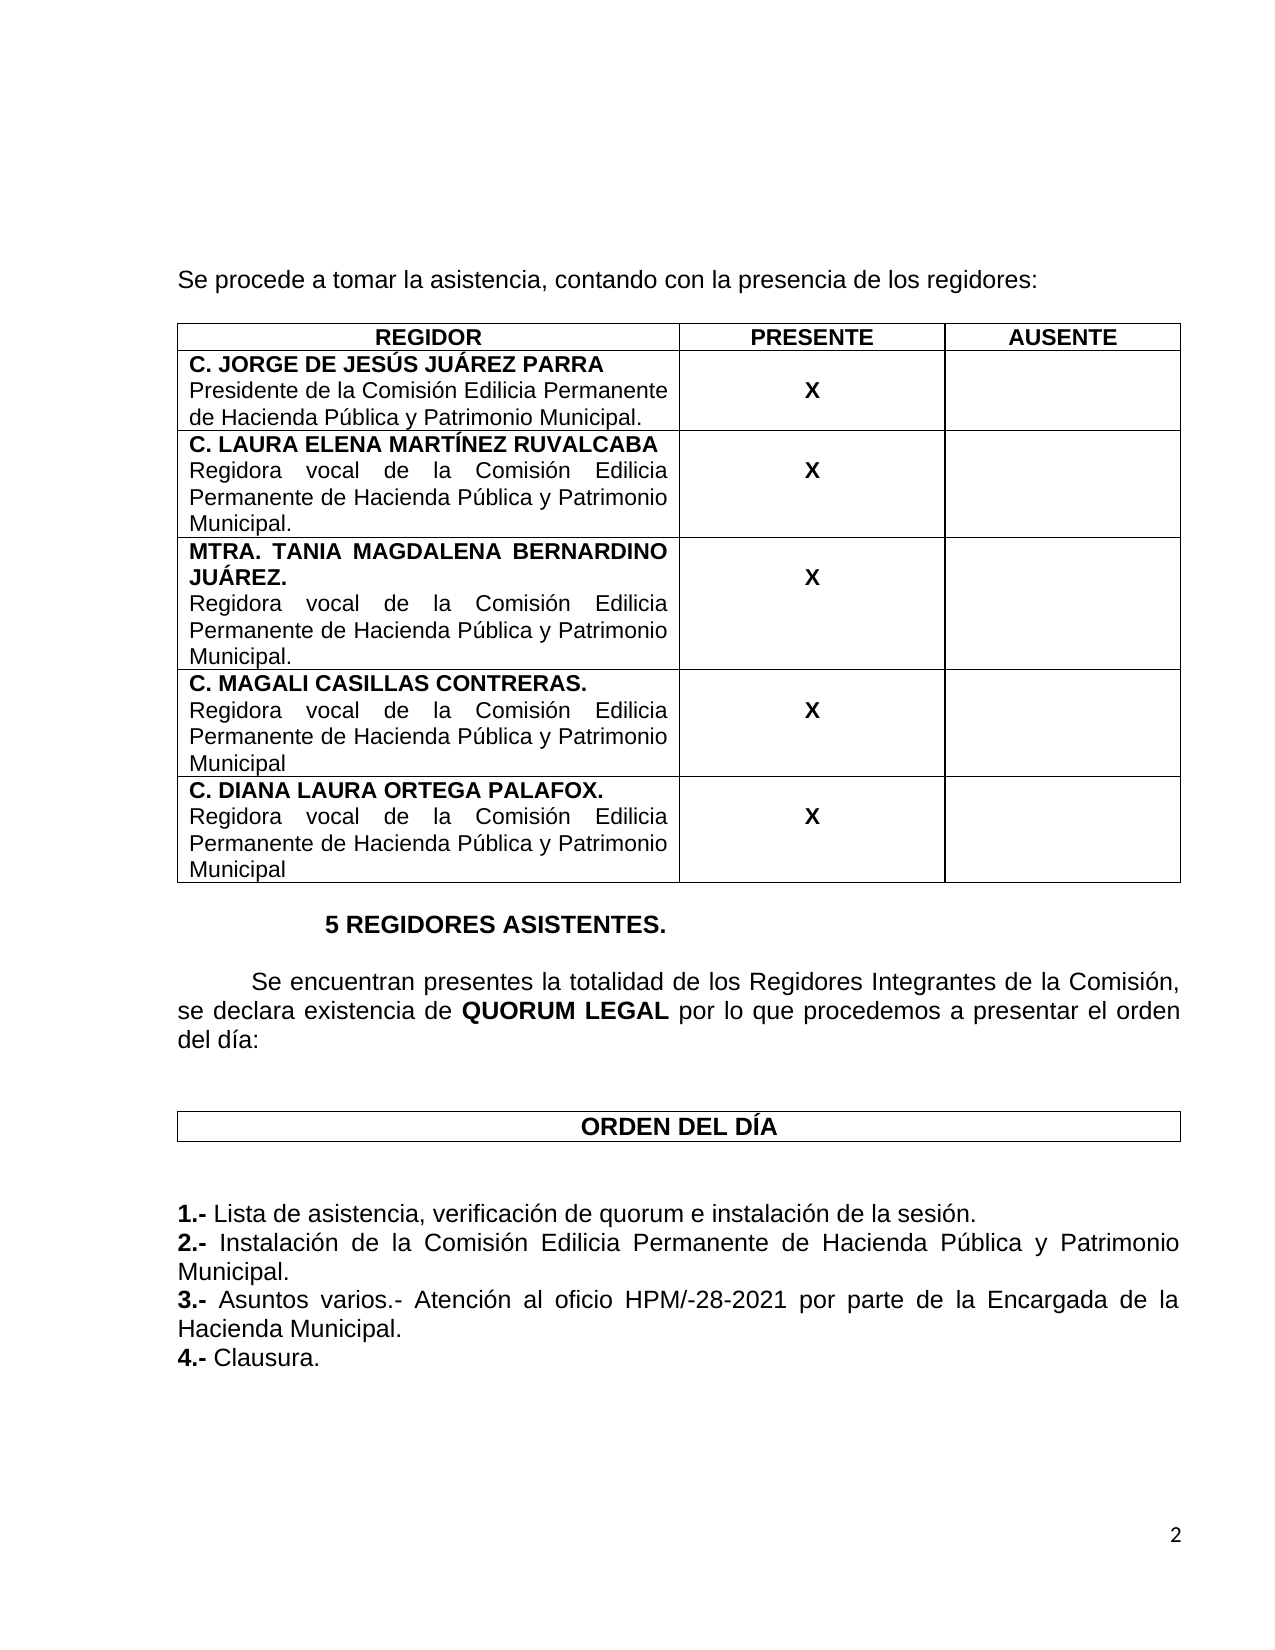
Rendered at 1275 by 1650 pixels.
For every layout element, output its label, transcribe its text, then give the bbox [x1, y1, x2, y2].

text 3.- Asuntos varios.- Atención al oficio HPM/-28-2021 por parte de la Encargada de la Hacienda Municipal. [177, 1286, 1181, 1343]
table_header PRESENTE [680, 324, 944, 350]
table_cell [946, 431, 1180, 537]
table_cell [946, 670, 1180, 776]
table_cell X [680, 777, 944, 882]
table_cell C. DIANA LAURA ORTEGA PALAFOX. Regidora vocal de la Comisión Edilicia Permanente de Hacienda Pública y Patrimonio Municipal [178, 777, 679, 882]
table_cell X [680, 670, 944, 776]
text 4.- Clausura. [177, 1343, 1181, 1372]
table_cell [946, 351, 1180, 430]
text Se encuentran presentes la totalidad de los Regidores Integrantes de la Comisión, se declara existencia de QUORUM LEGAL por lo que procedemos a presentar el orden del día: [177, 967, 1181, 1053]
table_cell X [680, 351, 944, 430]
text Se procede a tomar la asistencia, contando con la presencia de los regidores: [177, 265, 1181, 294]
text 1.- Lista de asistencia, verificación de quorum e instalación de la sesión. [177, 1199, 1181, 1228]
table_header REGIDOR [178, 324, 679, 350]
table_cell C. MAGALI CASILLAS CONTRERAS. Regidora vocal de la Comisión Edilicia Permanente de Hacienda Pública y Patrimonio Municipal [178, 670, 679, 776]
table_cell [946, 538, 1180, 669]
text 2.- Instalación de la Comisión Edilicia Permanente de Hacienda Pública y Patrimonio Municipal. [177, 1228, 1181, 1286]
table_header AUSENTE [946, 324, 1180, 350]
table_header ORDEN DEL DÍA [178, 1112, 1180, 1141]
table_cell C. JORGE DE JESÚS JUÁREZ PARRA Presidente de la Comisión Edilicia Permanente de Hacienda Pública y Patrimonio Municipal. [178, 351, 679, 430]
table_cell X [680, 431, 944, 537]
table_cell MTRA. TANIA MAGDALENA BERNARDINO JUÁREZ. Regidora vocal de la Comisión Edilicia Permanente de Hacienda Pública y Patrimonio Municipal. [178, 538, 679, 669]
table_cell X [680, 538, 944, 669]
table_cell [946, 777, 1180, 882]
table_cell C. LAURA ELENA MARTÍNEZ RUVALCABA Regidora vocal de la Comisión Edilicia Permanente de Hacienda Pública y Patrimonio Municipal. [178, 431, 679, 537]
text 5 REGIDORES ASISTENTES. [177, 910, 1181, 938]
